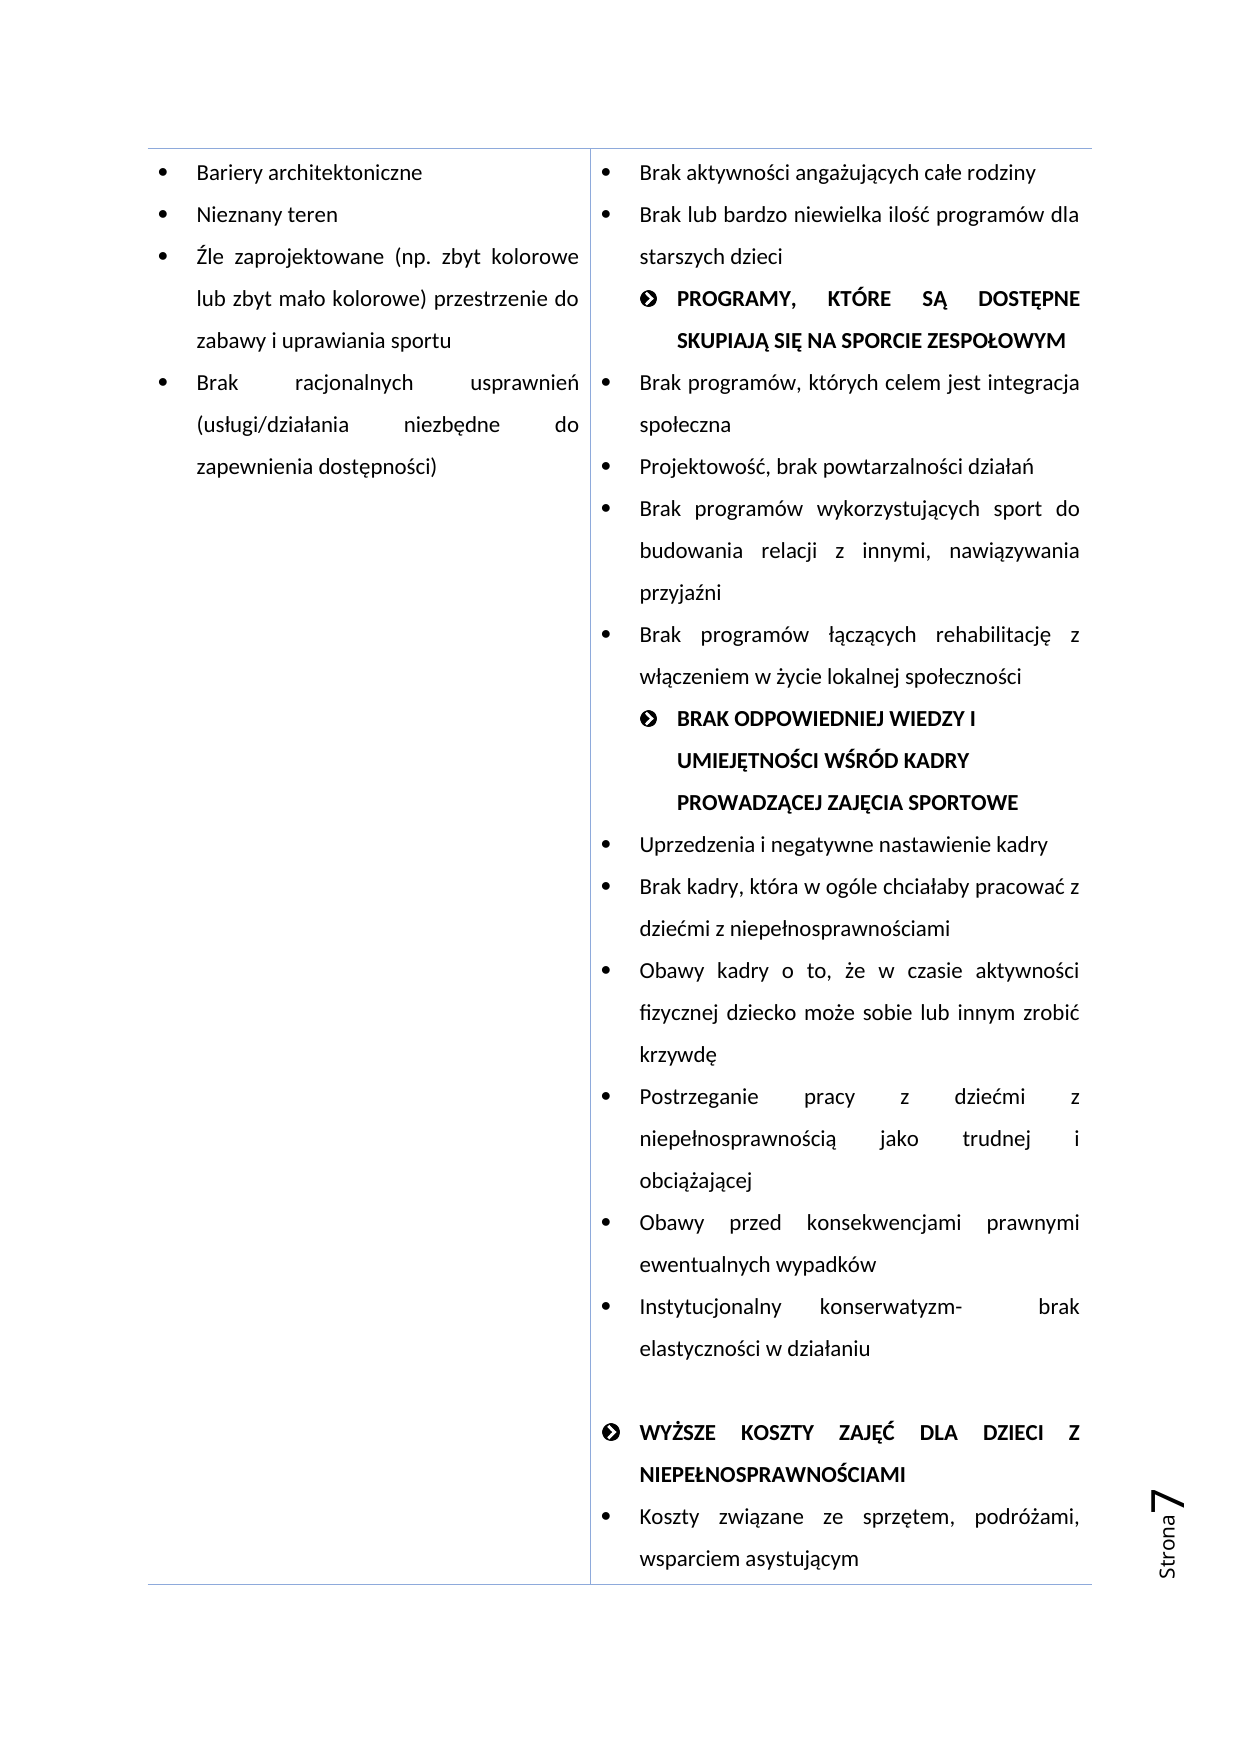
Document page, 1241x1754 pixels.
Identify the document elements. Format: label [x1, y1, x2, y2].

picture [640, 290, 657, 307]
picture [640, 710, 657, 727]
table_cell [148, 149, 590, 1584]
picture [602, 1423, 620, 1441]
table_cell [591, 149, 1092, 1584]
